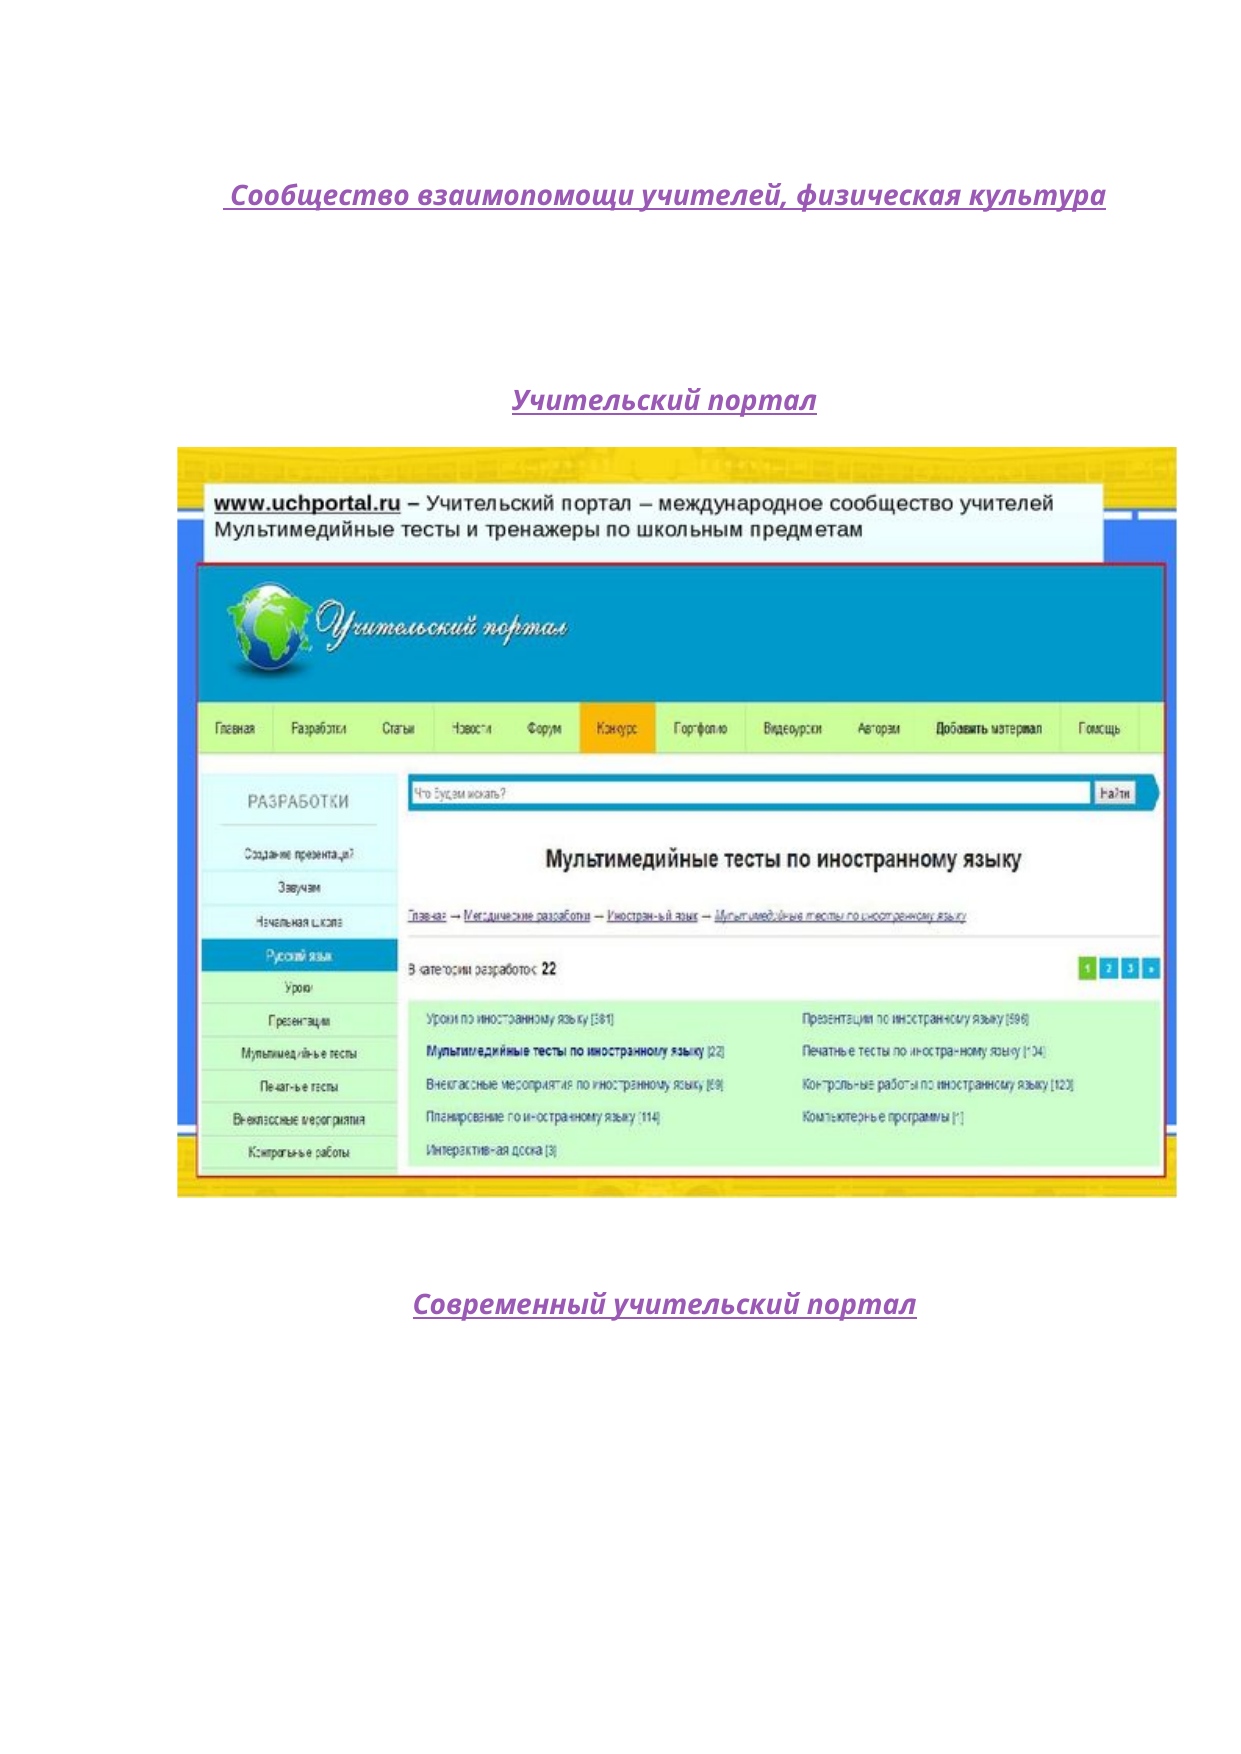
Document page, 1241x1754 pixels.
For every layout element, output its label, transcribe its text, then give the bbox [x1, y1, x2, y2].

text Учительский портал [177, 380, 1152, 418]
picture [177, 447, 1178, 1198]
text Современный учительский портал [177, 1284, 1152, 1323]
text Сообщество взаимопомощи учителей, физическая культура [177, 176, 1152, 214]
